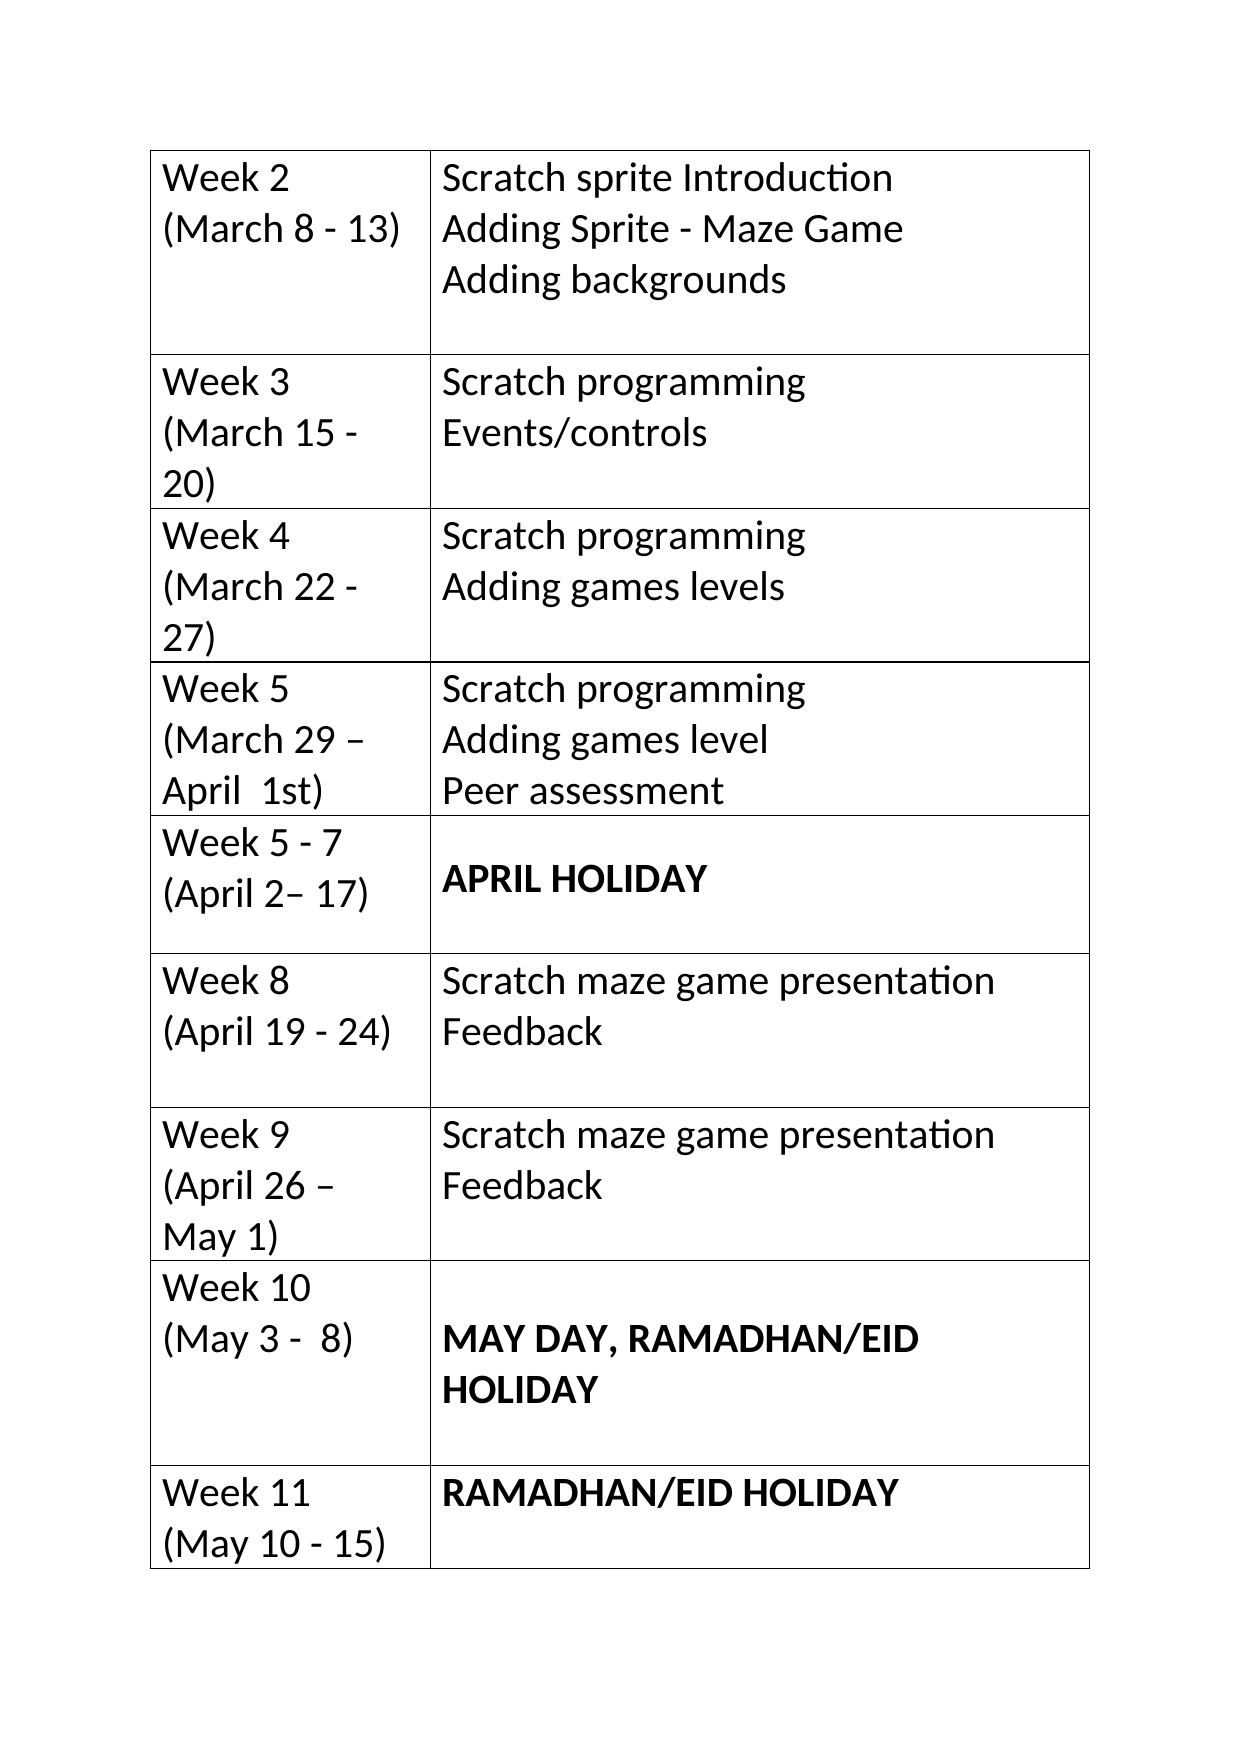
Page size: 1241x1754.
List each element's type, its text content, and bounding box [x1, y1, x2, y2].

table_cell RAMADHAN/EID HOLIDAY [431, 1466, 1089, 1567]
table_cell Week 3 (March 15 - 20) [151, 355, 430, 508]
table_cell Week 8 (April 19 - 24) [151, 954, 430, 1107]
table_cell Week 2 (March 8 - 13) [151, 151, 430, 354]
table_cell Scratch programming Adding games level Peer assessment [431, 663, 1089, 815]
table_cell Scratch programming Adding games levels [431, 509, 1089, 661]
table_cell Scratch maze game presentation Feedback [431, 954, 1089, 1107]
table_cell Week 4 (March 22 - 27) [151, 509, 430, 661]
table_cell Scratch maze game presentation Feedback [431, 1108, 1089, 1260]
table_cell Week 11 (May 10 - 15) [151, 1466, 430, 1567]
table_cell Scratch sprite Introduction Adding Sprite - Maze Game Adding backgrounds [431, 151, 1089, 354]
table_cell Week 5 (March 29 – April 1st) [151, 663, 430, 815]
table_cell Week 10 (May 3 - 8) [151, 1261, 430, 1465]
table_cell Scratch programming Events/controls [431, 355, 1089, 508]
table_cell Week 5 - 7 (April 2– 17) [151, 816, 430, 953]
table_cell Week 9 (April 26 – May 1) [151, 1108, 430, 1260]
table_cell APRIL HOLIDAY [431, 816, 1089, 953]
table_cell MAY DAY, RAMADHAN/EID HOLIDAY [431, 1261, 1089, 1465]
